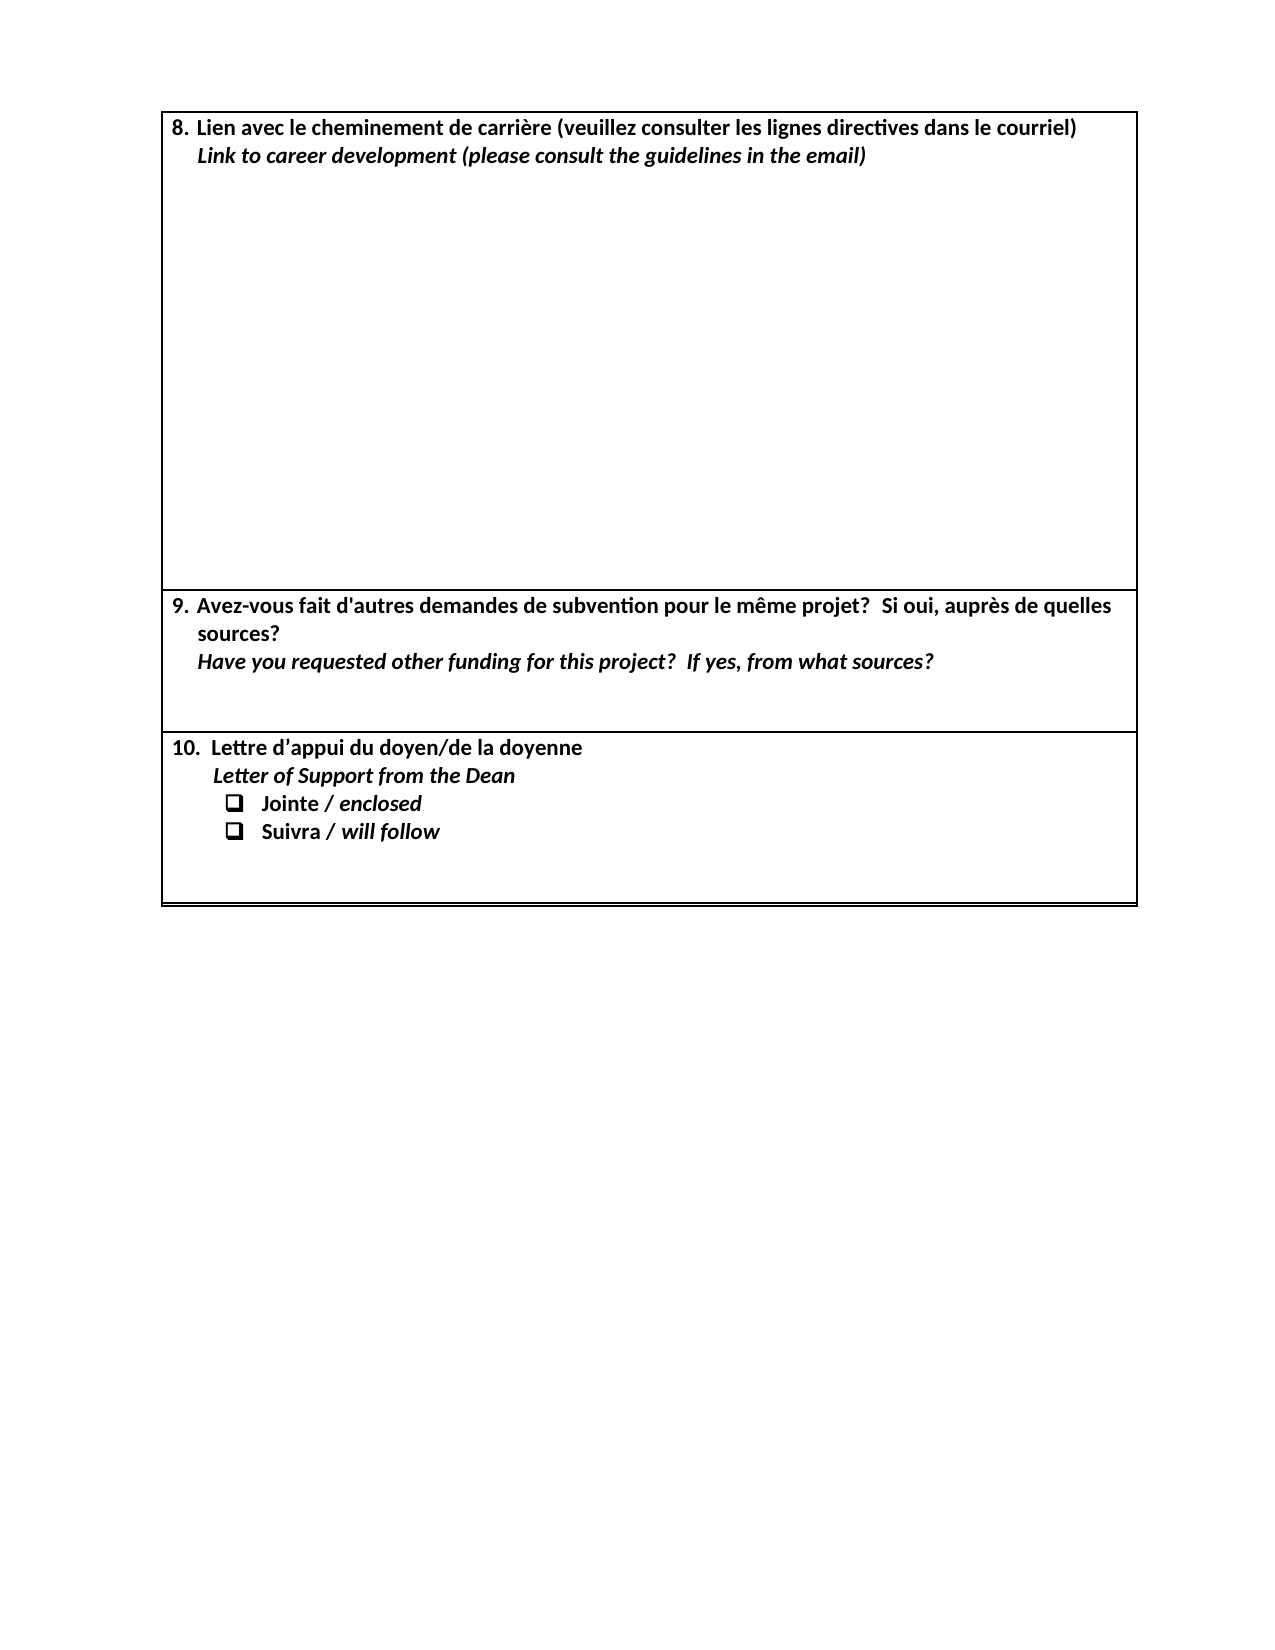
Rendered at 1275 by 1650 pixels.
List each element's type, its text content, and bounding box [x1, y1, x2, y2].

table_cell 10. Lettre d’appui du doyen/de la doyenne Letter of Support from the Dean Jointe / enclosed Suivra / will follow [163, 733, 1136, 902]
table_cell 8. Lien avec le cheminement de carrière (veuillez consulter les lignes directives dans le courriel) Link to career development (please consult the guidelines in the email) [163, 113, 1136, 589]
table_cell 9. Avez-vous fait d'autres demandes de subvention pour le même projet? Si oui, auprès de quelles sources? Have you requested other funding for this project? If yes, from what sources? [163, 591, 1136, 731]
